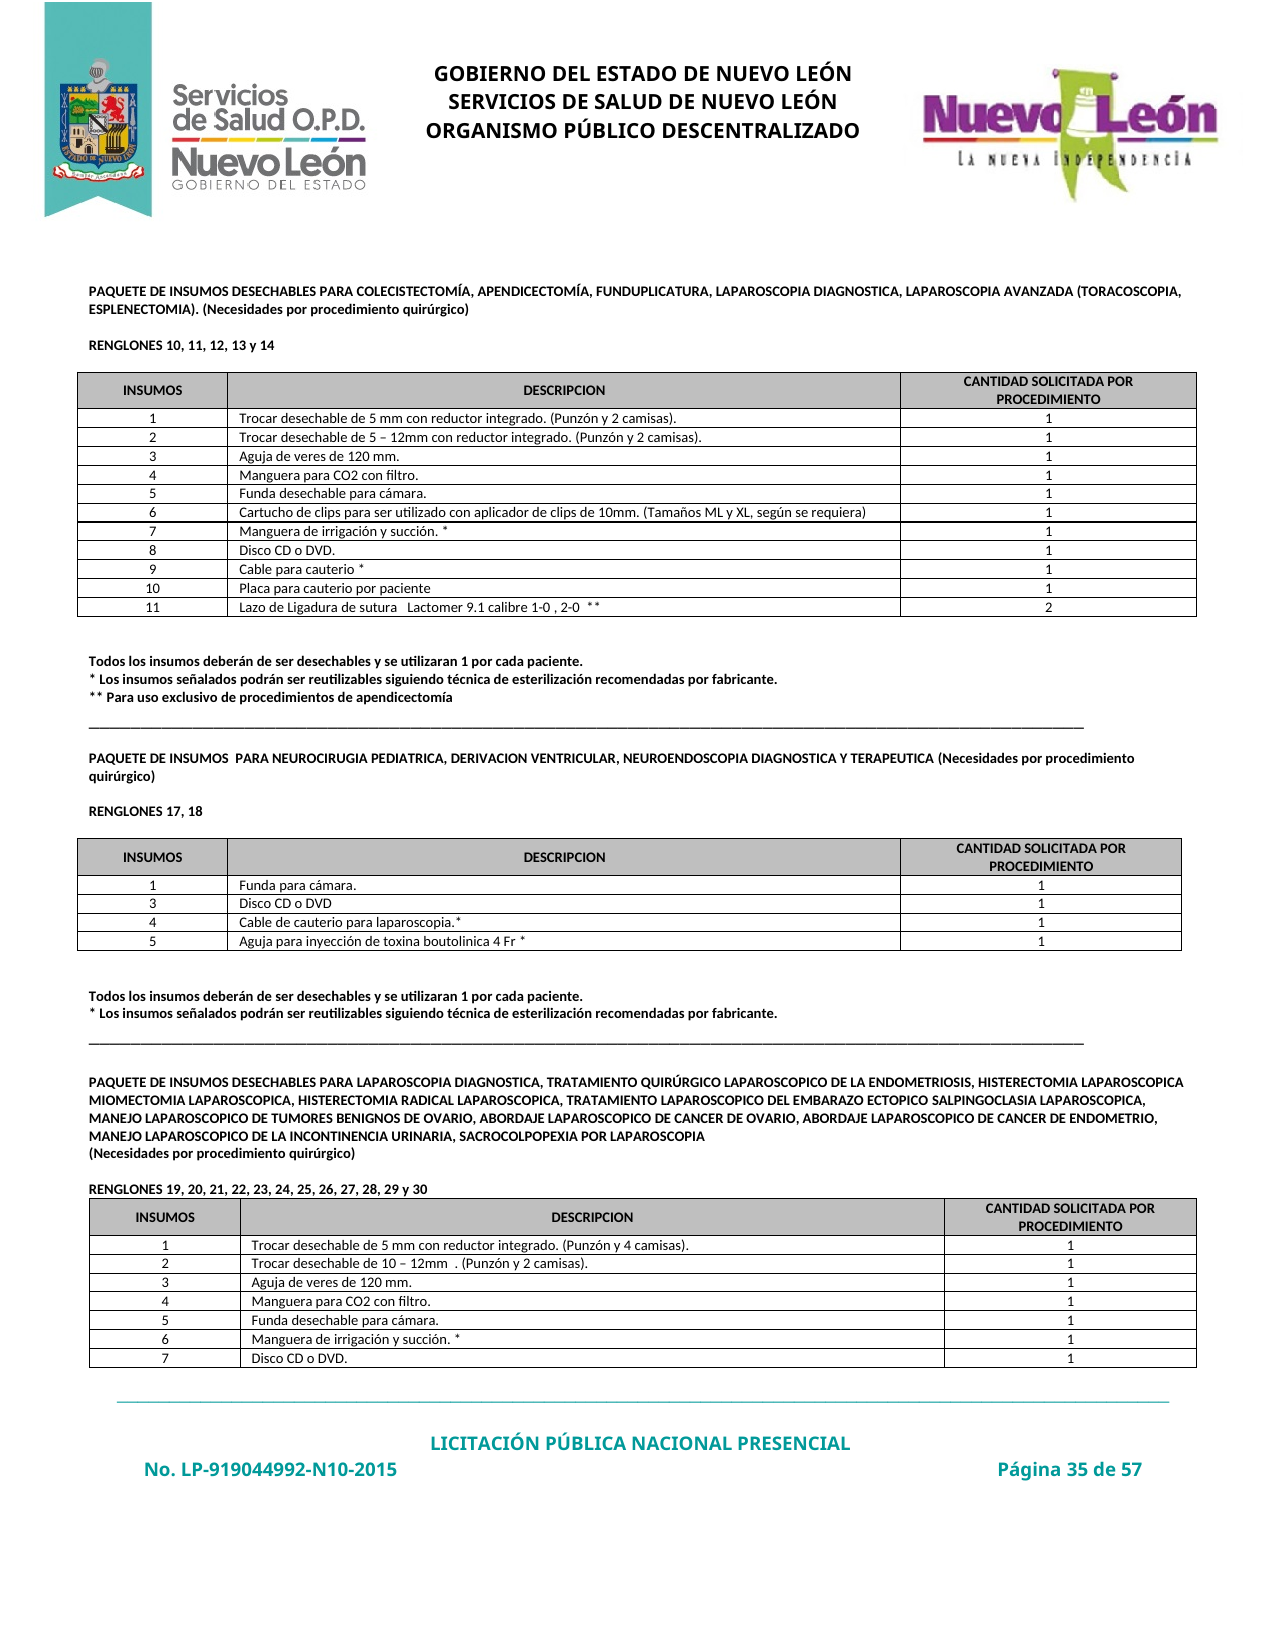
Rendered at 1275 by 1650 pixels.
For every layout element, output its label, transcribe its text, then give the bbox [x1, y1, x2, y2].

table_cell Trocar desechable de 10 – 12mm . (Punzón y 2 camisas). [241, 1255, 944, 1272]
table_header CANTIDAD SOLICITADA POR PROCEDIMIENTO [945, 1199, 1196, 1235]
table_header INSUMOS [90, 1199, 240, 1235]
table_cell 1 [901, 504, 1196, 521]
table_header INSUMOS [78, 839, 227, 875]
table_cell Manguera para CO2 con filtro. [241, 1292, 944, 1310]
text (Necesidades por procedimiento quirúrgico) [89, 1073, 1197, 1162]
table_header DESCRIPCION [228, 373, 900, 408]
table_cell Manguera de irrigación y succión. * [241, 1330, 944, 1348]
table_cell Lazo de Ligadura de sutura Lactomer 9.1 calibre 1-0 , 2-0 ** [228, 598, 900, 616]
table_cell 1 [901, 447, 1196, 465]
table_cell 5 [78, 485, 227, 502]
table_cell 2 [90, 1255, 240, 1272]
table_cell Trocar desechable de 5 mm con reductor integrado. (Punzón y 4 camisas). [241, 1236, 944, 1253]
table_cell Funda desechable para cámara. [241, 1311, 944, 1329]
table_cell Disco CD o DVD. [228, 541, 900, 559]
text * Los insumos señalados podrán ser reutilizables siguiendo técnica de esterilización recomendadas por fabricante. [89, 1004, 1197, 1022]
table_header CANTIDAD SOLICITADA POR PROCEDIMIENTO [901, 839, 1181, 875]
text PAQUETE DE INSUMOS DESECHABLES PARA COLECISTECTOMÍA, APENDICECTOMÍA, FUNDUPLICATURA, LAPAROSCOPIA DIAGNOSTICA, LAPAROSCOPIA AVANZADA (TORACOSCOPIA, ESPLENECTOMIA). (Necesidades por procedimiento quirúrgico) [89, 282, 1197, 318]
table_cell 1 [901, 579, 1196, 597]
table_header INSUMOS [78, 373, 227, 408]
text ________________________________________________________________________________________________ [89, 706, 1197, 731]
table_cell 2 [901, 598, 1196, 616]
table_cell 1 [901, 428, 1196, 446]
table_cell 3 [78, 895, 227, 912]
table_cell Aguja de veres de 120 mm. [241, 1274, 944, 1291]
table_cell Trocar desechable de 5 – 12mm con reductor integrado. (Punzón y 2 camisas). [228, 428, 900, 446]
text Todos los insumos deberán de ser desechables y se utilizaran 1 por cada paciente. [89, 987, 1197, 1004]
list PAQUETE DE INSUMOS PARA NEUROCIRUGIA PEDIATRICA, DERIVACION VENTRICULAR, NEUROENDOSCOPIA DIAGNOSTICA Y TERAPEUTICA (Necesidades por procedimiento quirúrgico) [89, 749, 1197, 784]
text Todos los insumos deberán de ser desechables y se utilizaran 1 por cada paciente. [89, 652, 1197, 670]
table_cell Aguja de veres de 120 mm. [228, 447, 900, 465]
table_cell 1 [901, 876, 1181, 893]
table_cell 1 [901, 485, 1196, 502]
table_cell 1 [945, 1292, 1196, 1310]
table_cell 6 [78, 504, 227, 521]
table_cell 1 [901, 560, 1196, 578]
table_cell 1 [945, 1255, 1196, 1272]
table_cell 4 [78, 914, 227, 931]
table_cell 2 [78, 428, 227, 446]
table_header DESCRIPCION [228, 839, 900, 875]
table_cell Aguja para inyección de toxina boutolinica 4 Fr * [228, 932, 900, 950]
table_cell Placa para cauterio por paciente [228, 579, 900, 597]
table_cell 1 [945, 1349, 1196, 1367]
table_cell 5 [78, 932, 227, 950]
table_cell 5 [90, 1311, 240, 1329]
table_cell 8 [78, 541, 227, 559]
table_cell 4 [90, 1292, 240, 1310]
table_cell 1 [901, 409, 1196, 427]
table_cell 1 [901, 914, 1181, 931]
table_cell 1 [901, 466, 1196, 484]
table_cell 1 [78, 409, 227, 427]
text PAQUETE DE INSUMOS DESECHABLES PARA LAPAROSCOPIA DIAGNOSTICA, TRATAMIENTO QUIRÚRGICO LAPAROSCOPICO DE LA ENDOMETRIOSIS, HISTERECTOMIA LAPAROSCOPICA MIOMECTOMIA LAPAROSCOPICA, HISTERECTOMIA RADICAL LAPAROSCOPICA, TRATAMIENTO LAPAROSCOPICO DEL EMBARAZO ECTOPICO SALPINGOCLASIA LAPAROSCOPICA, MANEJO LAPAROSCOPICO DE TUMORES BENIGNOS DE OVARIO, ABORDAJE LAPAROSCOPICO DE CANCER DE OVARIO, ABORDAJE LAPAROSCOPICO DE CANCER DE ENDOMETRIO, MANEJO LAPAROSCOPICO DE LA INCONTINENCIA URINARIA, SACROCOLPOPEXIA POR LAPAROSCOPIA [89, 1073, 1187, 1144]
table_cell 1 [901, 895, 1181, 912]
table_cell Manguera para CO2 con filtro. [228, 466, 900, 484]
table_cell Funda para cámara. [228, 876, 900, 893]
table_cell Trocar desechable de 5 mm con reductor integrado. (Punzón y 2 camisas). [228, 409, 900, 427]
picture [15, 2, 1249, 229]
text RENGLONES 10, 11, 12, 13 y 14 [89, 336, 1197, 354]
table_cell 1 [901, 932, 1181, 950]
table_cell 9 [78, 560, 227, 578]
table_cell 1 [945, 1330, 1196, 1348]
table_cell 11 [78, 598, 227, 616]
table_cell 1 [945, 1311, 1196, 1329]
table_header CANTIDAD SOLICITADA POR PROCEDIMIENTO [901, 373, 1196, 408]
table_header DESCRIPCION [241, 1199, 944, 1235]
table_cell 10 [78, 579, 227, 597]
table_cell 6 [90, 1330, 240, 1348]
table_cell 3 [90, 1274, 240, 1291]
table_cell 1 [945, 1274, 1196, 1291]
table_cell 1 [90, 1236, 240, 1253]
text ________________________________________________________________________________________________ [89, 1022, 1197, 1048]
table_cell 3 [78, 447, 227, 465]
table_cell 7 [78, 523, 227, 540]
table_cell Cartucho de clips para ser utilizado con aplicador de clips de 10mm. (Tamaños ML y XL, según se requiera) [228, 504, 900, 521]
table_cell Funda desechable para cámara. [228, 485, 900, 502]
table_cell Disco CD o DVD [228, 895, 900, 912]
table_cell 1 [78, 876, 227, 893]
text RENGLONES 19, 20, 21, 22, 23, 24, 25, 26, 27, 28, 29 y 30 [89, 1180, 1197, 1198]
table_cell 7 [90, 1349, 240, 1367]
text * Los insumos señalados podrán ser reutilizables siguiendo técnica de esterilización recomendadas por fabricante. [89, 670, 1197, 688]
table_cell 1 [901, 523, 1196, 540]
table_cell Cable para cauterio * [228, 560, 900, 578]
list RENGLONES 17, 18 [89, 802, 1197, 820]
table_cell Disco CD o DVD. [241, 1349, 944, 1367]
table_cell 1 [901, 541, 1196, 559]
text ** Para uso exclusivo de procedimientos de apendicectomía [89, 688, 1197, 706]
table_cell 1 [945, 1236, 1196, 1253]
table_cell Cable de cauterio para laparoscopia.* [228, 914, 900, 931]
table_cell 4 [78, 466, 227, 484]
table_cell Manguera de irrigación y succión. * [228, 523, 900, 540]
